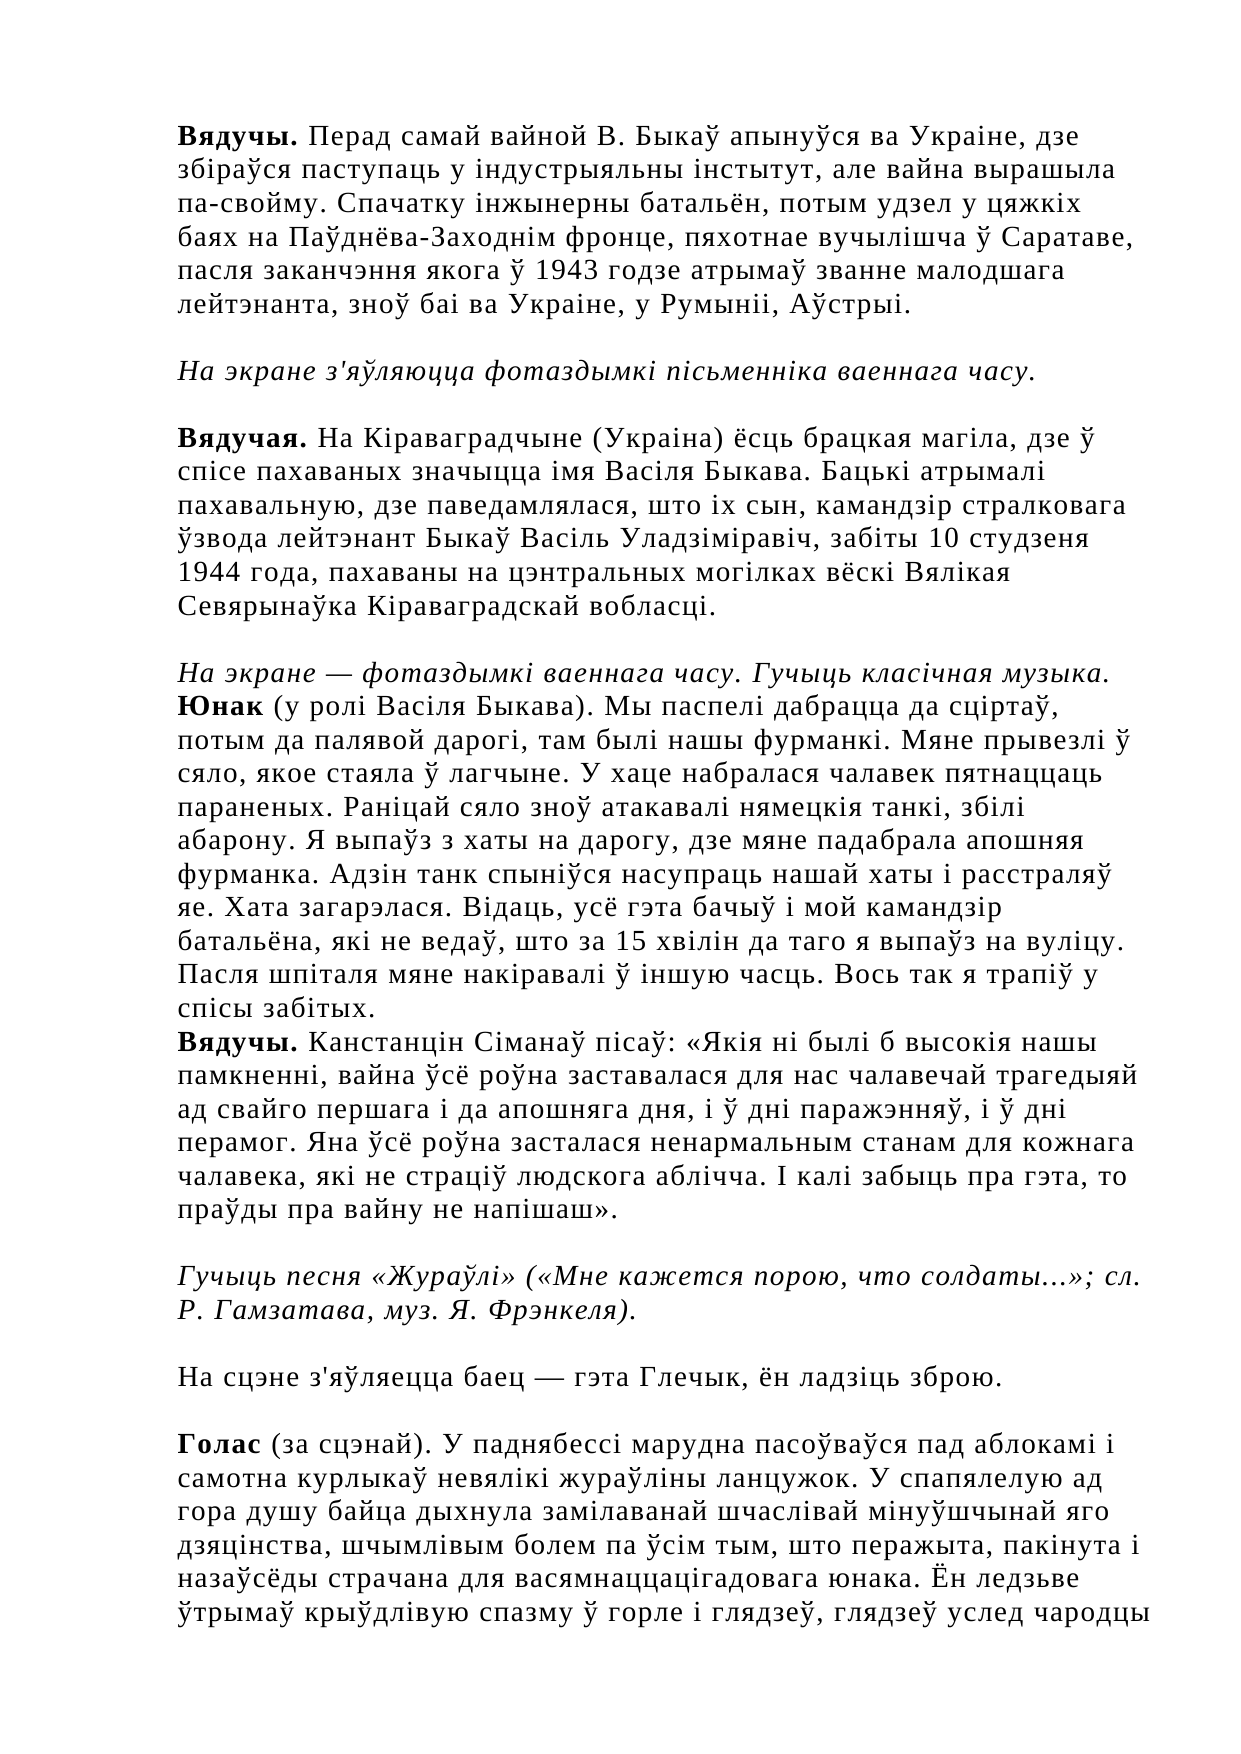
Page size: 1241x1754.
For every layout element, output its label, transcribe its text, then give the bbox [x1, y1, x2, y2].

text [177, 1426, 1152, 1627]
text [177, 118, 1152, 1326]
text На сцэне з'яўляецца баец — гэта Глечык, ён ладзіць зброю. [177, 1326, 1152, 1393]
